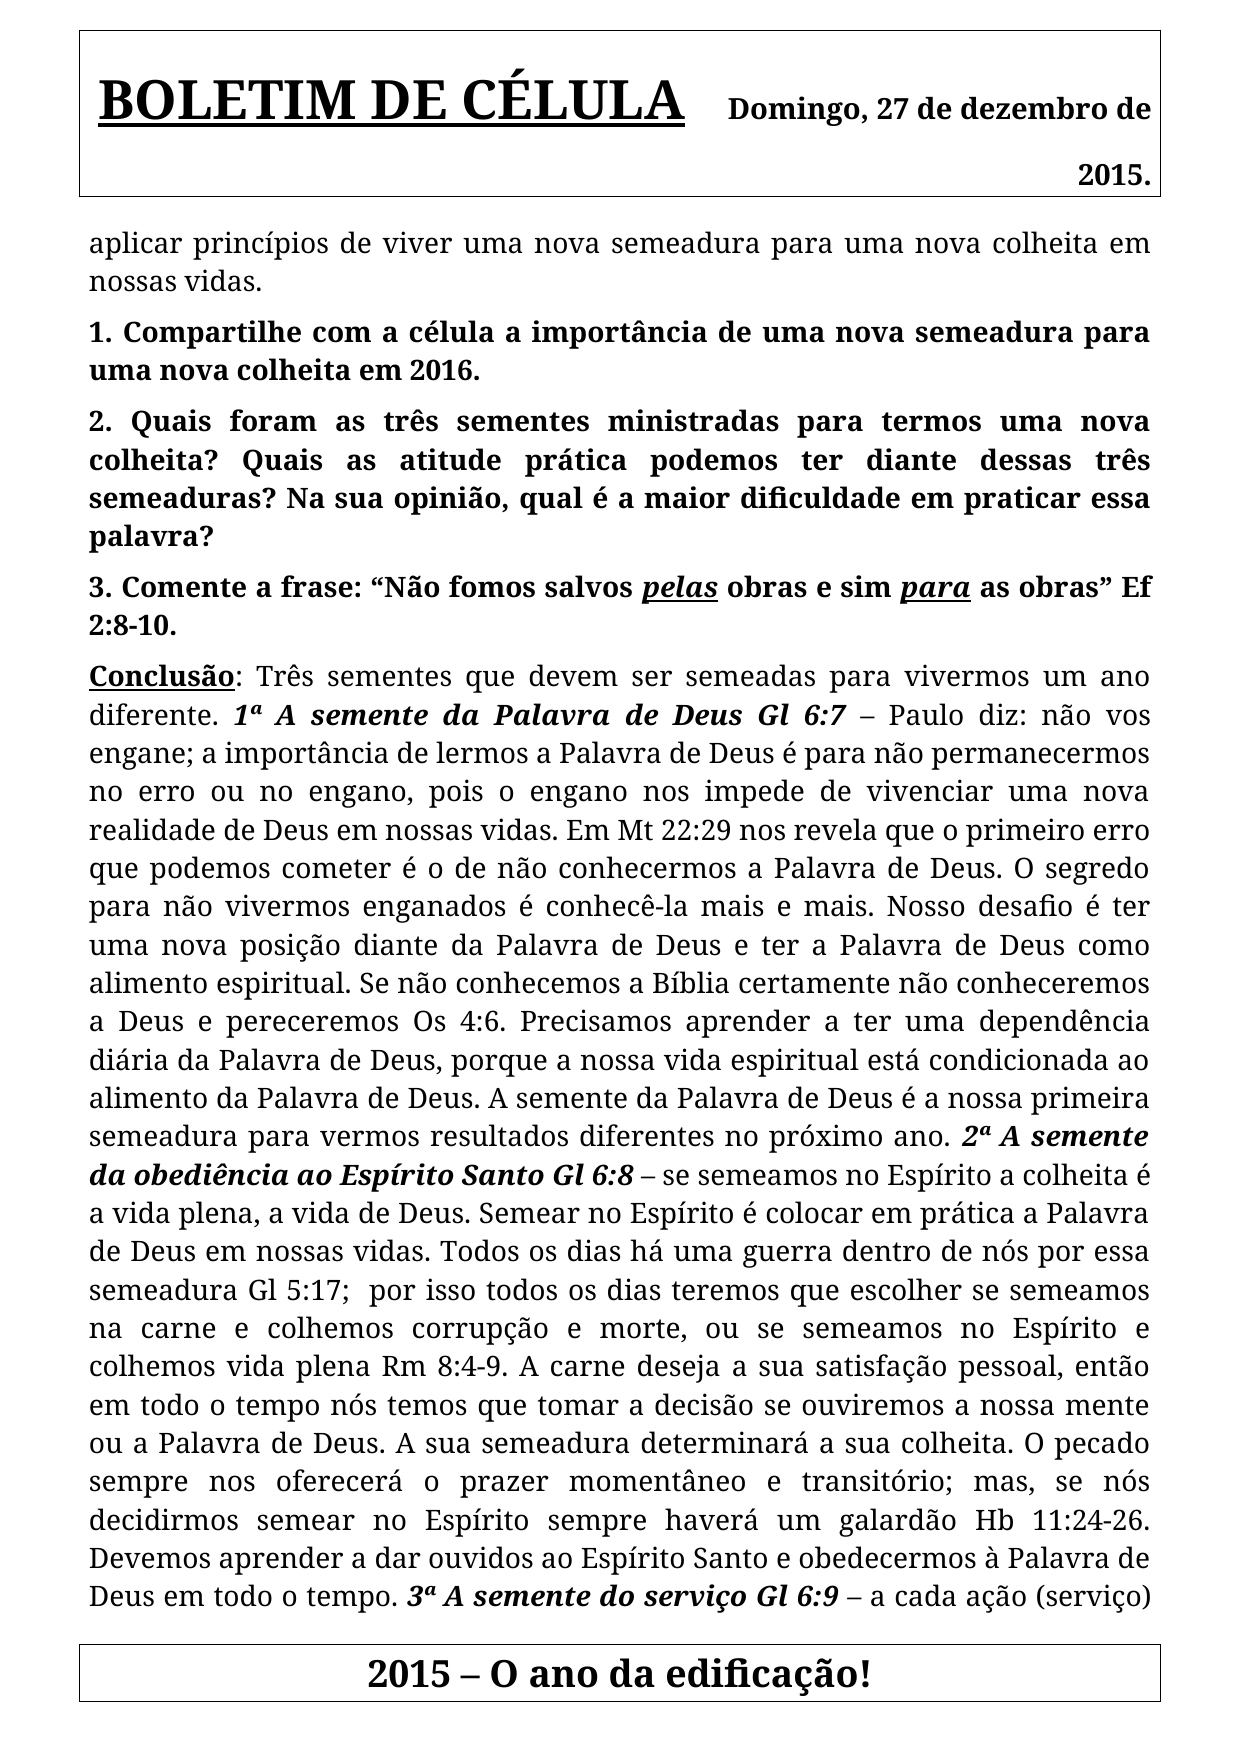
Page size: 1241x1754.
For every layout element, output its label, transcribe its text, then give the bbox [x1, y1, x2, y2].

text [89, 223, 1152, 300]
text 1. Compartilhe com a célula a importância de uma nova semeadura para uma nova colheita em 2016. [89, 312, 1152, 389]
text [89, 656, 1152, 1615]
text 3. Comente a frase: “Não fomos salvos pelas obras e sim para as obras” Ef 2:8-10. [89, 567, 1152, 644]
text 2. Quais foram as três sementes ministradas para termos uma nova colheita? Quais as atitude prática podemos ter diante dessas três semeaduras? Na sua opinião, qual é a maior dificuldade em praticar essa palavra? [89, 401, 1152, 555]
